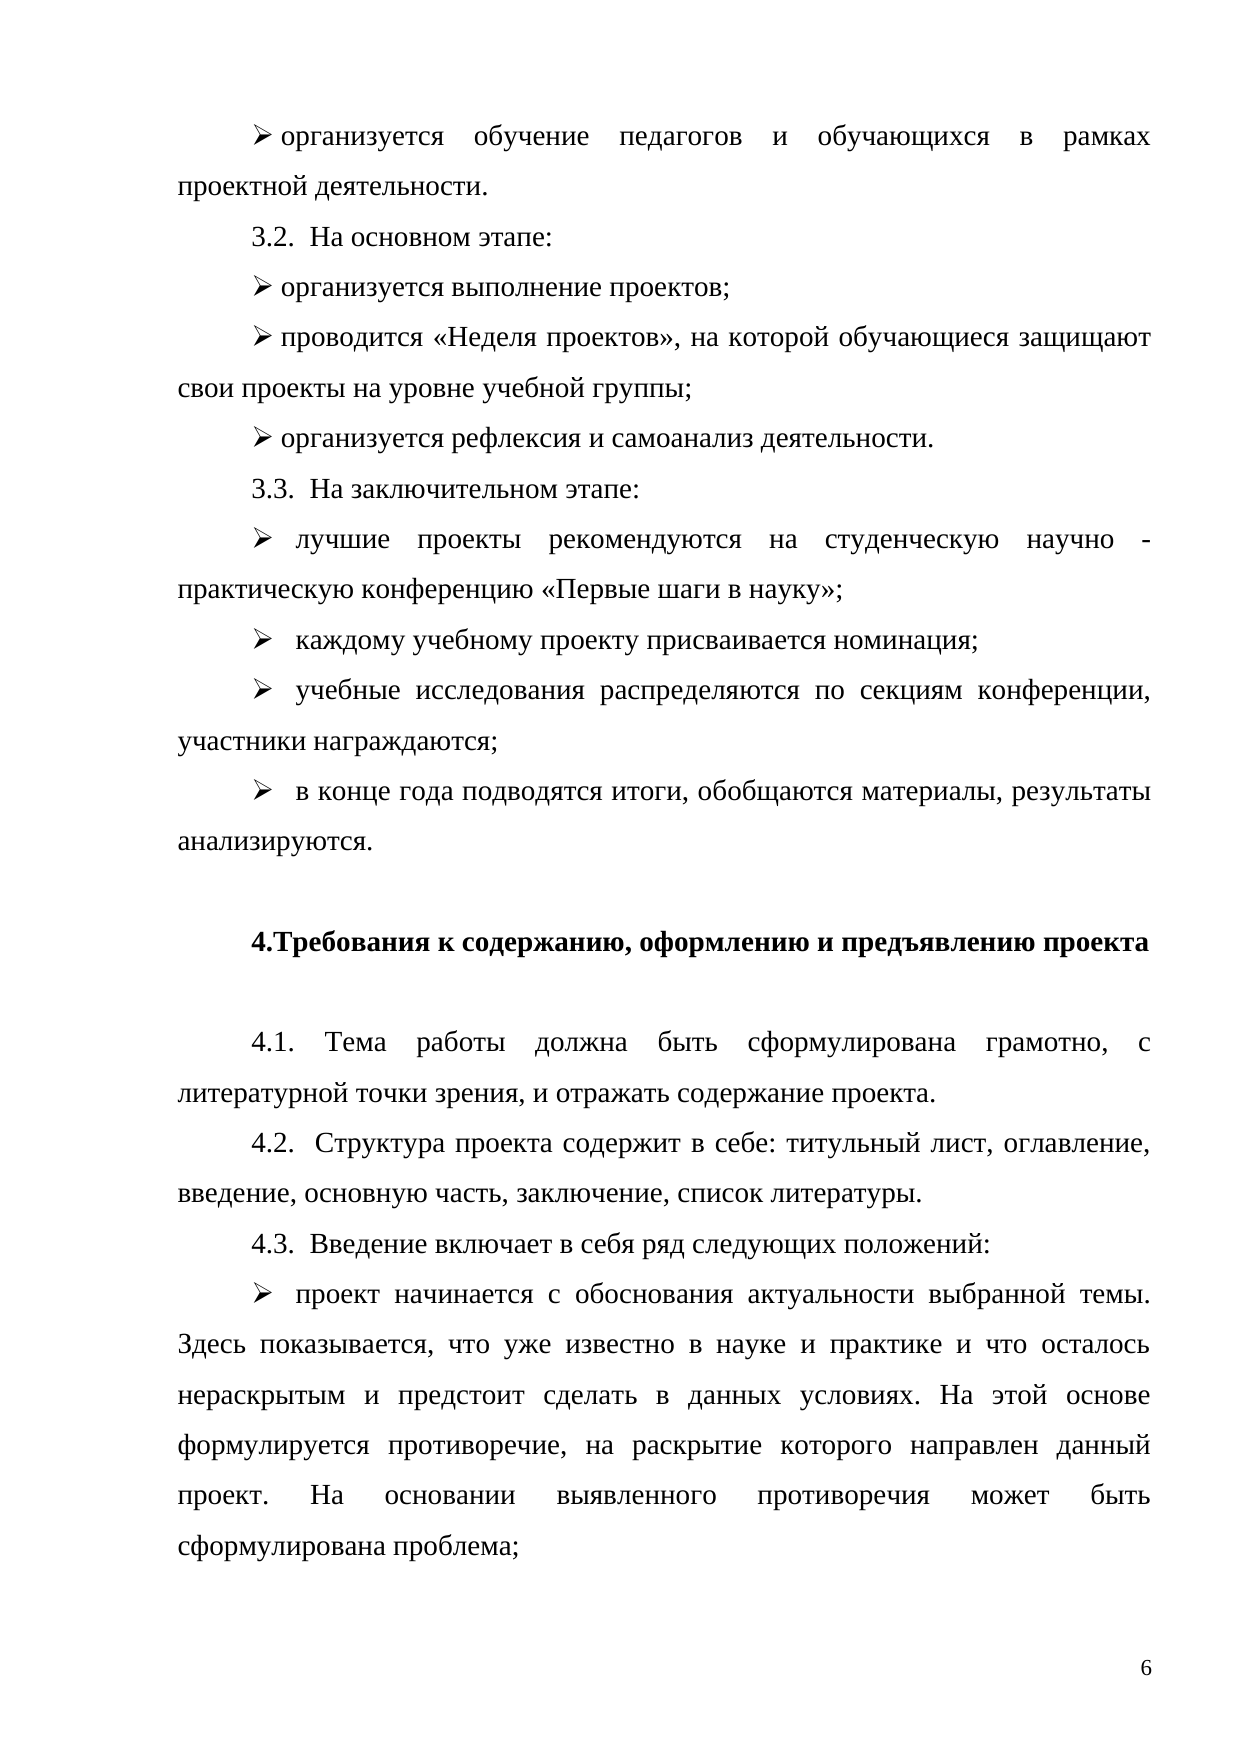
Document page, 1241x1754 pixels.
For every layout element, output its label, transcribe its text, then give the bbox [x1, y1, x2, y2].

text 3.2. На основном этапе: [177, 219, 1152, 252]
list организуется выполнение проектов; [177, 269, 1152, 303]
text 4.Требования к содержанию, оформлению и предъявлению проекта [177, 924, 1152, 957]
list каждому учебному проекту присваивается номинация; [177, 622, 1152, 655]
text 4.3. Введение включает в себя ряд следующих положений: [177, 1226, 1152, 1259]
list проводится «Неделя проектов», на которой обучающиеся защищают свои проекты на уровне учебной группы; [177, 319, 1152, 403]
list лучшие проекты рекомендуются на студенческую научно - практическую конференцию «Первые шаги в науку»; [177, 521, 1152, 605]
list в конце года подводятся итоги, обобщаются материалы, результаты анализируются. [177, 773, 1152, 857]
list учебные исследования распределяются по секциям конференции, участники награждаются; [177, 672, 1152, 756]
list проект начинается с обоснования актуальности выбранной темы. Здесь показывается, что уже известно в науке и практике и что осталось нераскрытым и предстоит сделать в данных условиях. На этой основе формулируется противоречие, на раскрытие которого направлен данный проект. На основании выявленного противоречия может быть сформулирована проблема; [177, 1276, 1152, 1561]
list организуется обучение педагогов и обучающихся в рамках проектной деятельности. [177, 118, 1152, 202]
text 3.3. На заключительном этапе: [177, 471, 1152, 504]
list организуется рефлексия и самоанализ деятельности. [177, 420, 1152, 454]
text 4.2. Структура проекта содержит в себе: титульный лист, оглавление, введение, основную часть, заключение, список литературы. [177, 1125, 1152, 1209]
text 4.1. Тема работы должна быть сформулирована грамотно, с литературной точки зрения, и отражать содержание проекта. [177, 1024, 1152, 1108]
